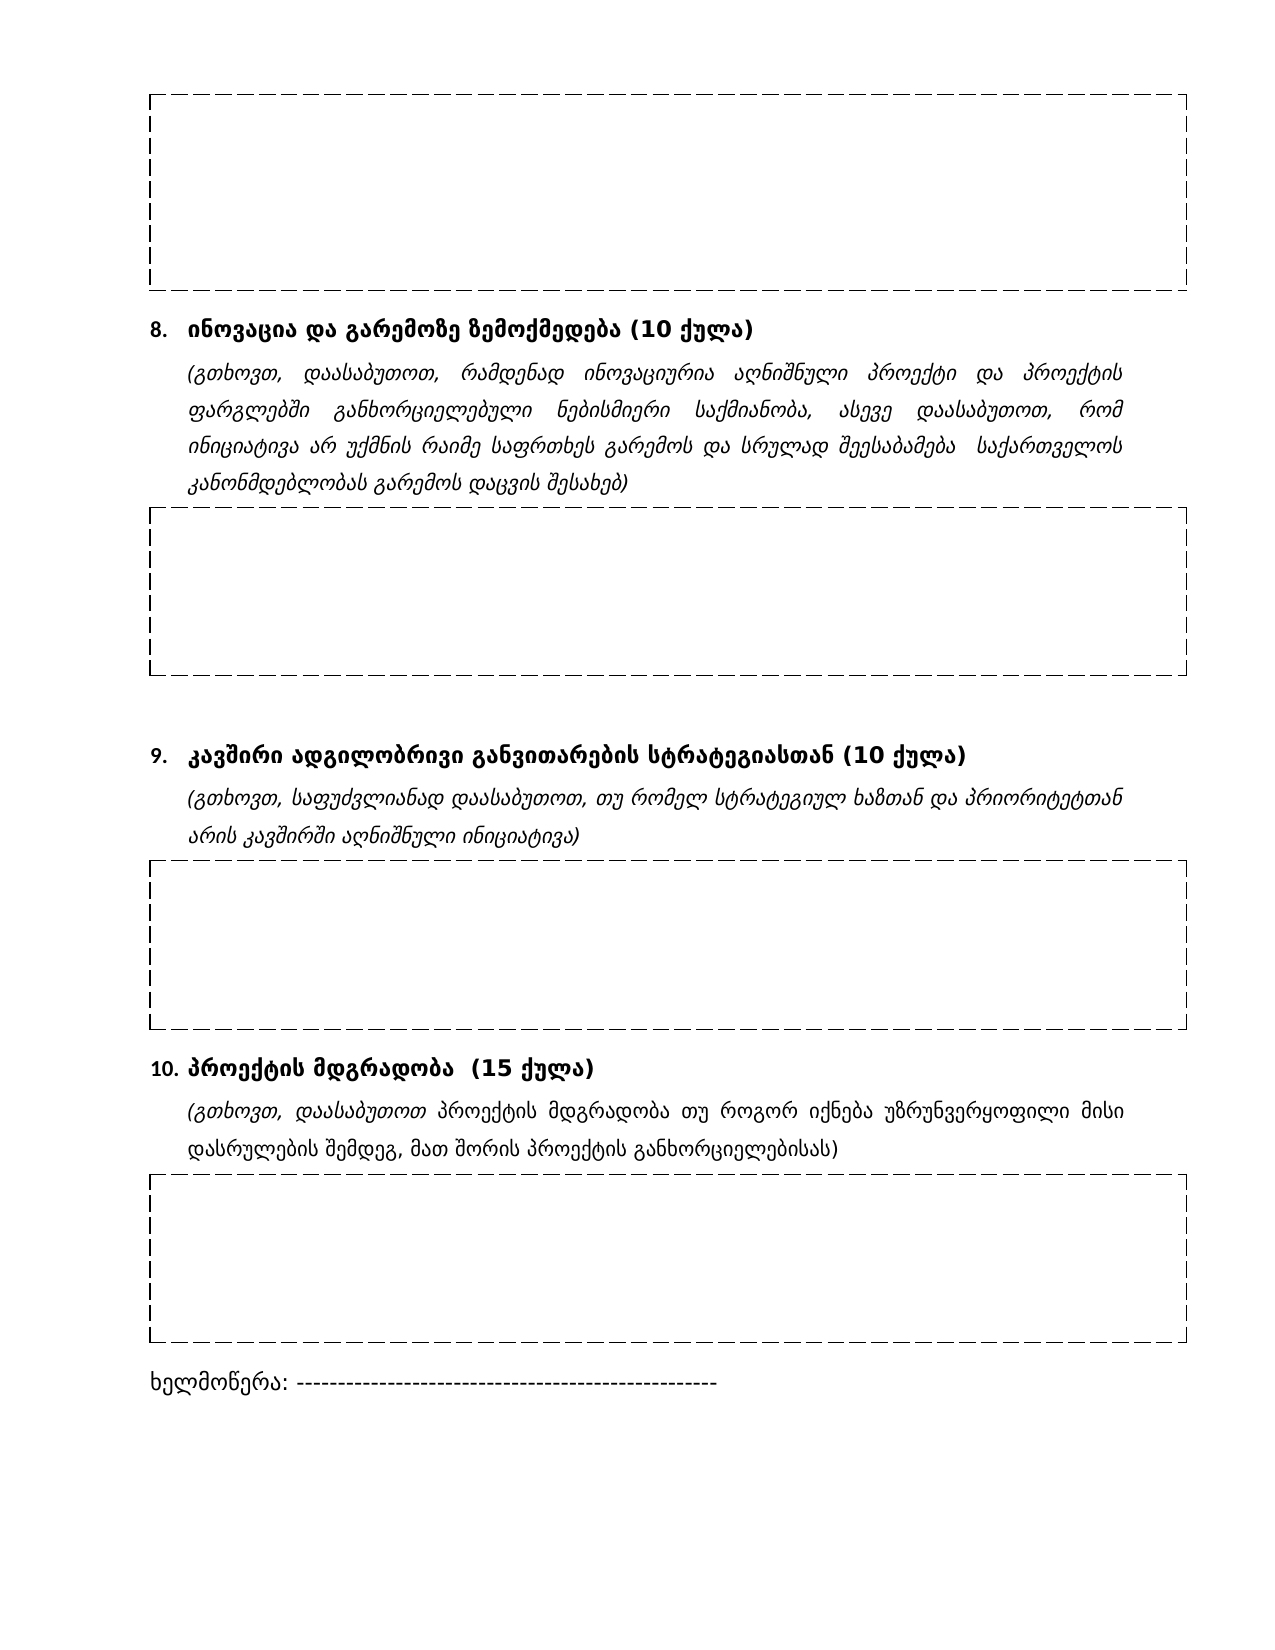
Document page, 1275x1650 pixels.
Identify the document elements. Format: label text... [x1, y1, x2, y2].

list კავშირი ადგილობრივი განვითარების სტრატეგიასთან (10 ქულა) [150, 741, 1125, 769]
table_header [150, 860, 1186, 1028]
table_header [150, 1174, 1186, 1342]
list პროექტის მდგრადობა (15 ქულა) [150, 1054, 1125, 1083]
table_header [150, 94, 1186, 289]
text (გთხოვთ, დაასაბუთოთ, რამდენად ინოვაციურია აღნიშნული პროექტი და პროექტის ფარგლებში განხორციელებული ნებისმიერი საქმიანობა, ასევე დაასაბუთოთ, რომ ინიციატივა არ უქმნის რაიმე საფრთხეს გარემოს და სრულად შეესაბამება საქართველოს კანონმდებლობას გარემოს დაცვის შესახებ) [187, 358, 1125, 495]
text (გთხოვთ, დაასაბუთოთ პროექტის მდგრადობა თუ როგორ იქნება უზრუნვერყოფილი მისი დასრულების შემდეგ, მათ შორის პროექტის განხორციელებისას) [187, 1097, 1125, 1161]
text ხელმოწერა: --------------------------------------------------- [150, 1369, 1125, 1396]
list ინოვაცია და გარემოზე ზემოქმედება (10 ქულა) [150, 316, 1125, 344]
text (გთხოვთ, საფუძვლიანად დაასაბუთოთ, თუ რომელ სტრატეგიულ ხაზთან და პრიორიტეტთან არის კავშირში აღნიშნული ინიციატივა) [187, 783, 1125, 848]
table_header [150, 507, 1186, 675]
